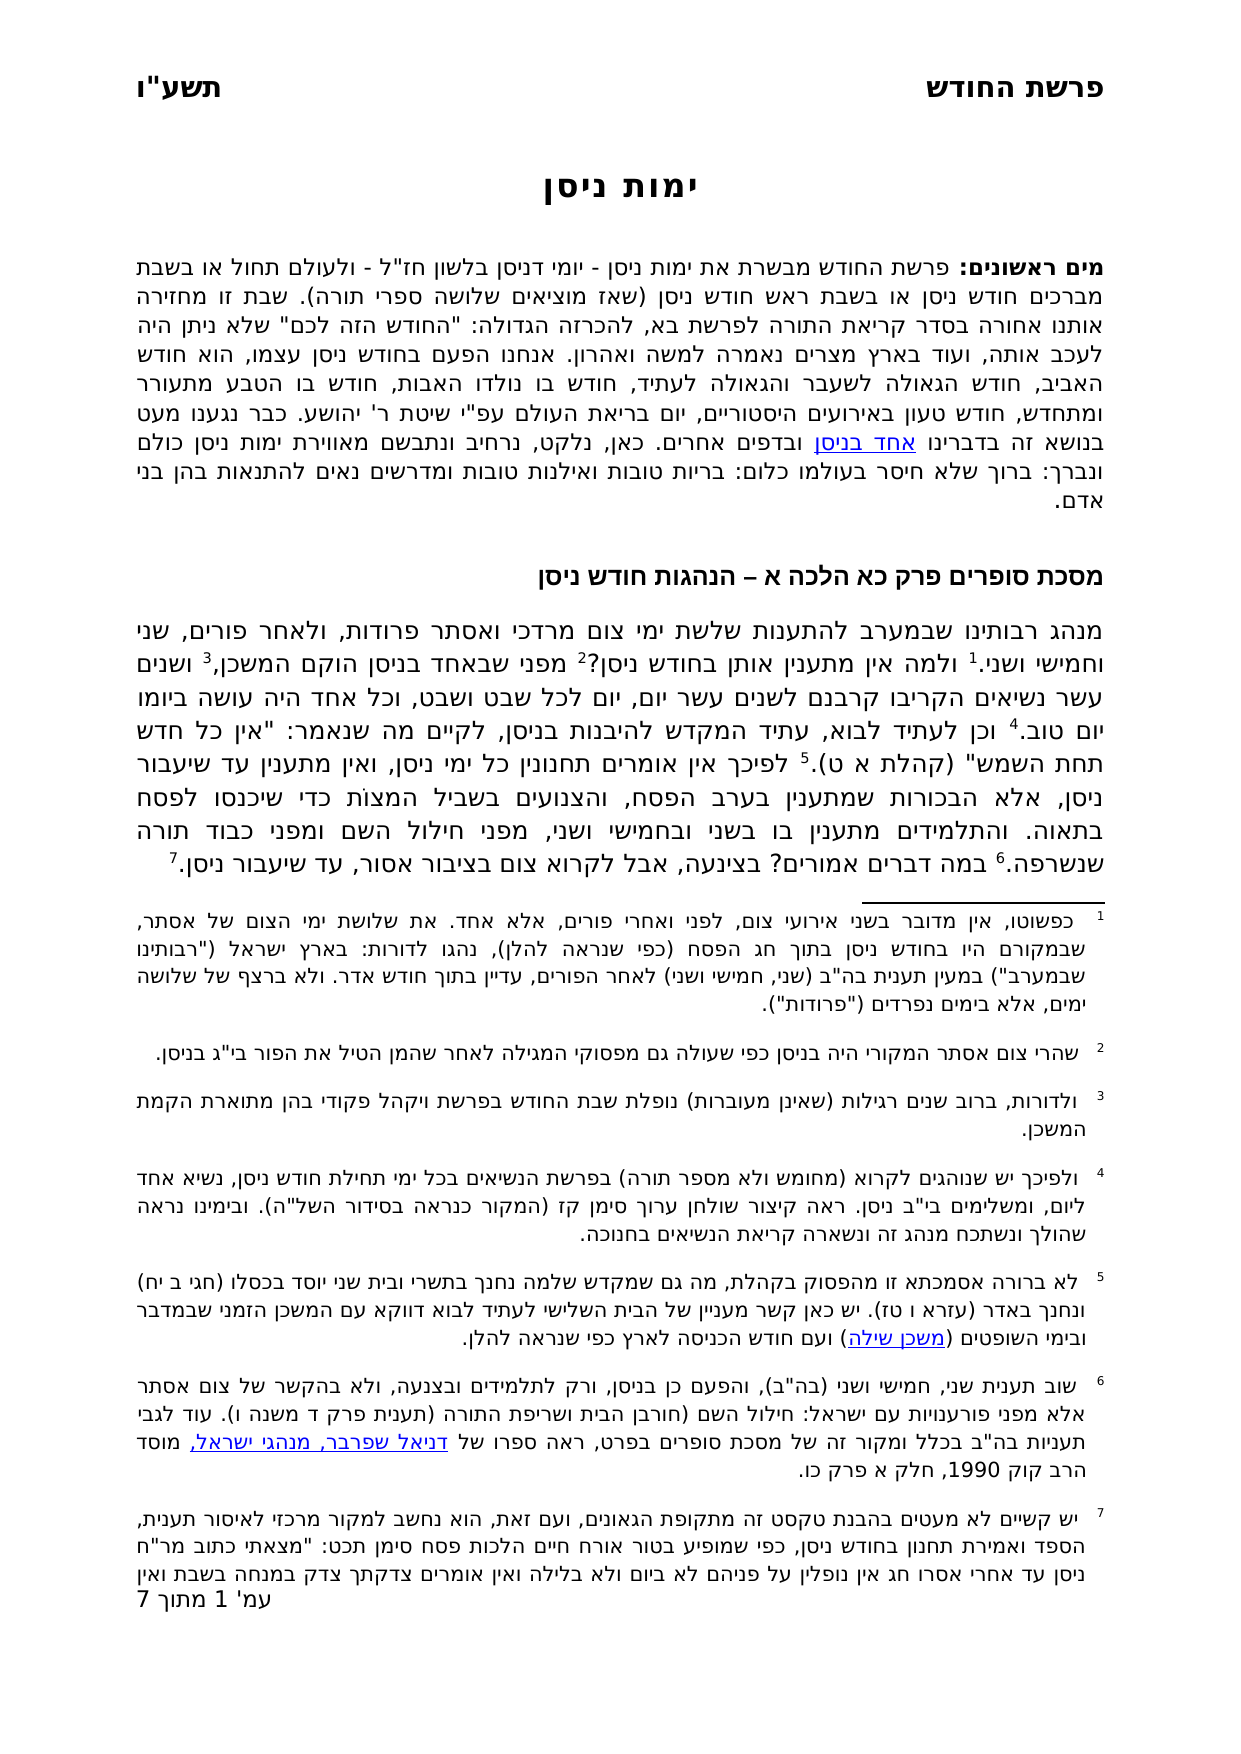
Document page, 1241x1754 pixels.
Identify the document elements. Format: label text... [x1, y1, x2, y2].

text ימות ניסן [136, 167, 1104, 206]
text מנהג רבותינו שבמערב להתענות שלשת ימי צום מרדכי ואסתר פרודות, ולאחר פורים, שני וחמישי ושני. ולמה אין מתענין אותן בחודש ניסן? מפני שבאחד בניסן הוקם המשכן, ושנים עשר נשיאים הקריבו קרבנם לשנים עשר יום, יום לכל שבט ושבט, וכל אחד היה עושה ביומו יום טוב. וכן לעתיד לבוא, עתיד המקדש להיבנות בניסן, לקיים מה שנאמר: "אין כל חדש תחת השמש" (קהלת א ט). לפיכך אין אומרים תחנונין כל ימי ניסן, ואין מתענין עד שיעבור ניסן, אלא הבכורות שמתענין בערב הפסח, והצנועים בשביל המצוֹת כדי שיכנסו לפסח בתאוה. והתלמידים מתענין בו בשני ובחמישי ושני, מפני חילול השם ומפני כבוד תורה שנשרפה. במה דברים אמורים? בצינעה, אבל לקרוא צום בציבור אסור, עד שיעבור ניסן. [136, 612, 1104, 878]
text מים ראשונים: פרשת החודש מבשרת את ימות ניסן - יומי דניסן בלשון חז"ל - ולעולם תחול או בשבת מברכים חודש ניסן או בשבת ראש חודש ניסן (שאז מוציאים שלושה ספרי תורה). שבת זו מחזירה אותנו אחורה בסדר קריאת התורה לפרשת בא, להכרזה הגדולה: "החודש הזה לכם" שלא ניתן היה לעכב אותה, ועוד בארץ מצרים נאמרה למשה ואהרון. אנחנו הפעם בחודש ניסן עצמו, הוא חודש האביב, חודש הגאולה לשעבר והגאולה לעתיד, חודש בו נולדו האבות, חודש בו הטבע מתעורר ומתחדש, חודש טעון באירועים היסטוריים, יום בריאת העולם עפ"י שיטת ר' יהושע. כבר נגענו מעט בנושא זה בדברינו אחד בניסן ובדפים אחרים. כאן, נלקט, נרחיב ונתבשם מאווירת ימות ניסן כולם ונברך: ברוך שלא חיסר בעולמו כלום: בריות טובות ואילנות טובות ומדרשים נאים להתנאות בהן בני אדם. [136, 251, 1104, 514]
text מסכת סופרים פרק כא הלכה א – הנהגות חודש ניסן [136, 560, 1104, 591]
